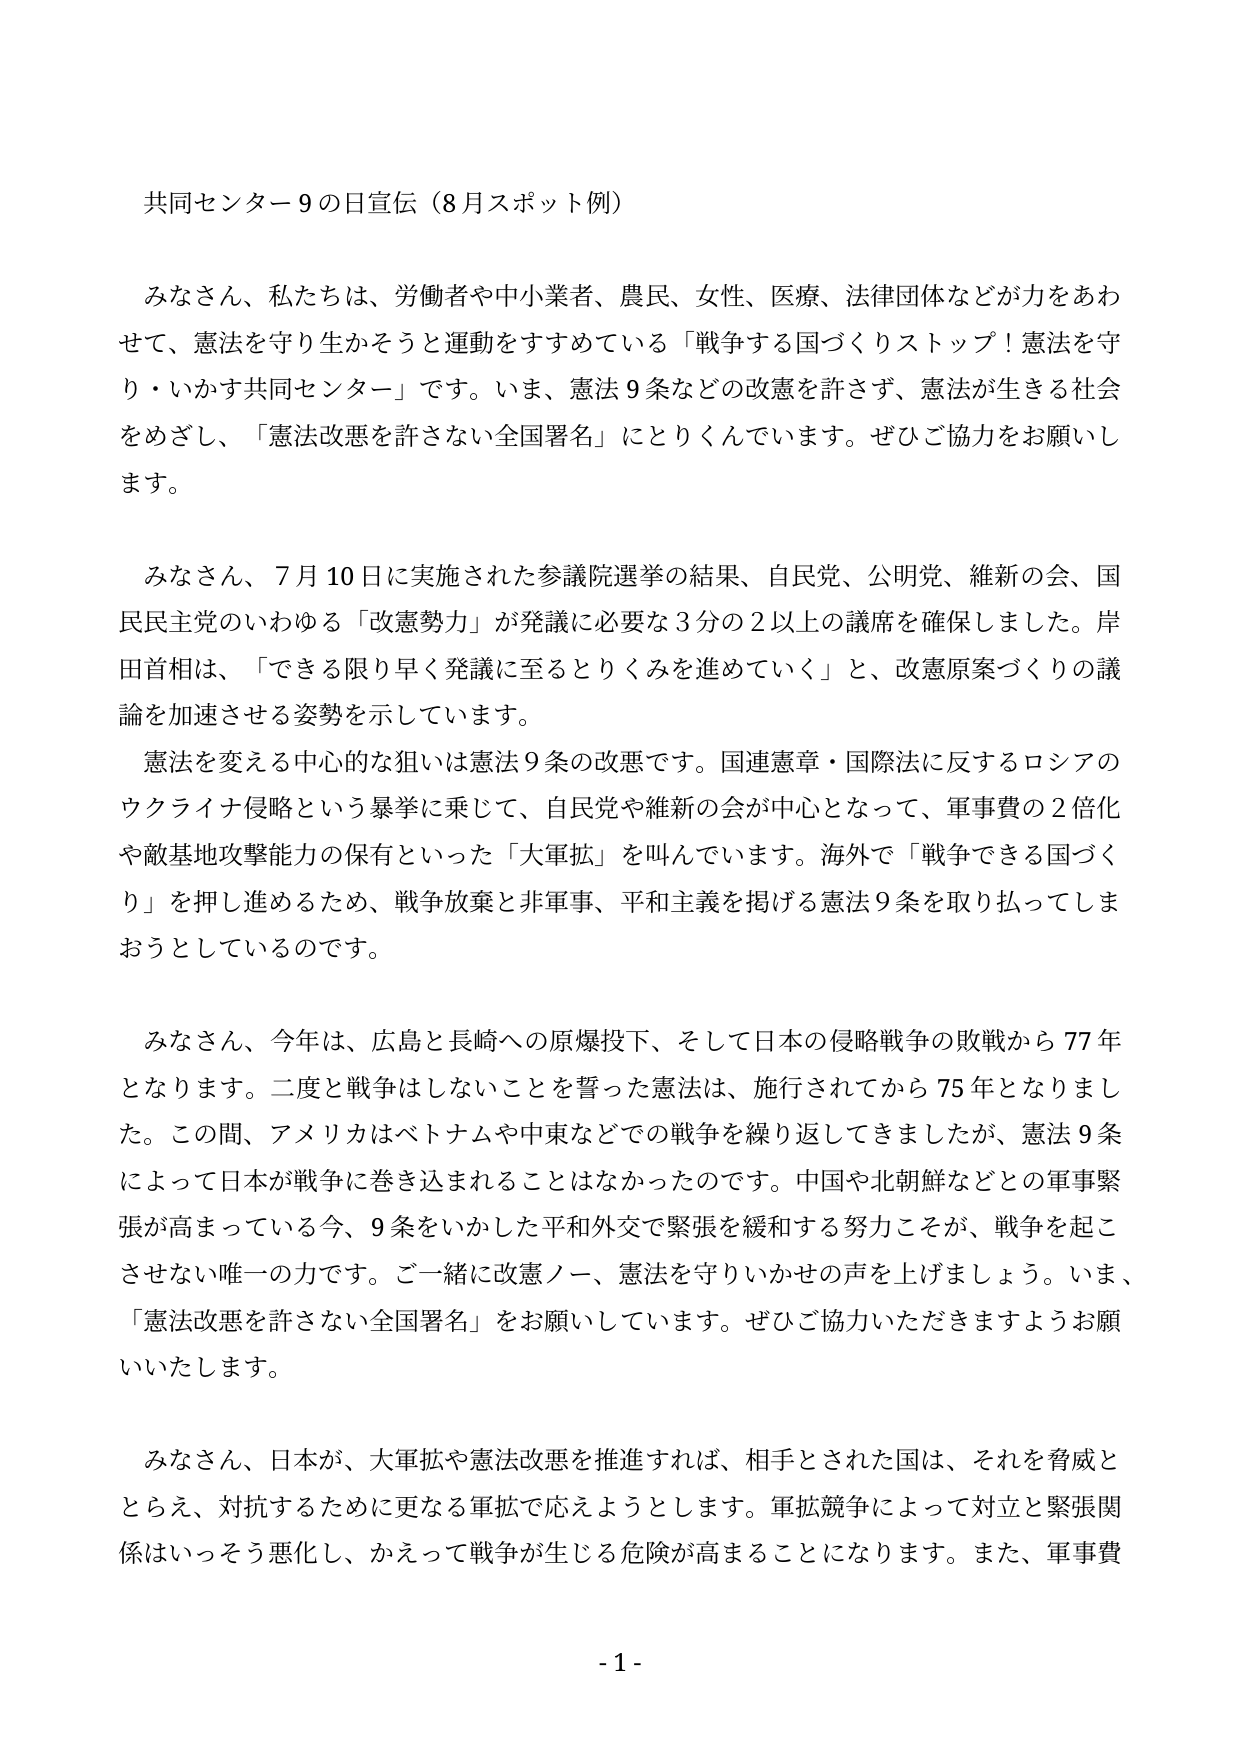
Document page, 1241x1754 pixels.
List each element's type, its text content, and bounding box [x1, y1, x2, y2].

text 共同センター9の日宣伝（8月スポット例） [118, 178, 1122, 225]
text みなさん、私たちは、労働者や中小業者、農民、女性、医療、法律団体などが力をあわせて、憲法を守り生かそうと運動をすすめている「戦争する国づくりストップ！憲法を守り・いかす共同センター」です。いま、憲法9条などの改憲を許さず、憲法が生きる社会をめざし、「憲法改悪を許さない全国署名」にとりくんでいます。ぜひご協力をお願いします。 [118, 272, 1122, 504]
text みなさん、今年は、広島と長崎への原爆投下、そして日本の侵略戦争の敗戦から77年となります。二度と戦争はしないことを誓った憲法は、施行されてから75年となりました。この間、アメリカはベトナムや中東などでの戦争を繰り返してきましたが、憲法9条によって日本が戦争に巻き込まれることはなかったのです。中国や北朝鮮などとの軍事緊張が高まっている今、9条をいかした平和外交で緊張を緩和する努力こそが、戦争を起こさせない唯一の力です。ご一緒に改憲ノー、憲法を守りいかせの声を上げましょう。いま、「憲法改悪を許さない全国署名」をお願いしています。ぜひご協力いただきますようお願いいたします。 [118, 1017, 1122, 1389]
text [118, 1436, 1122, 1575]
text 憲法を変える中心的な狙いは憲法９条の改悪です。国連憲章・国際法に反するロシアのウクライナ侵略という暴挙に乗じて、自民党や維新の会が中心となって、軍事費の２倍化や敵基地攻撃能力の保有といった「大軍拡」を叫んでいます。海外で「戦争できる国づくり」を押し進めるため、戦争放棄と非軍事、平和主義を掲げる憲法９条を取り払ってしまおうとしているのです。 [118, 737, 1122, 970]
text みなさん、７月10日に実施された参議院選挙の結果、自民党、公明党、維新の会、国民民主党のいわゆる「改憲勢力」が発議に必要な３分の２以上の議席を確保しました。岸田首相は、「できる限り早く発議に至るとりくみを進めていく」と、改憲原案づくりの議論を加速させる姿勢を示しています。 [118, 551, 1122, 737]
